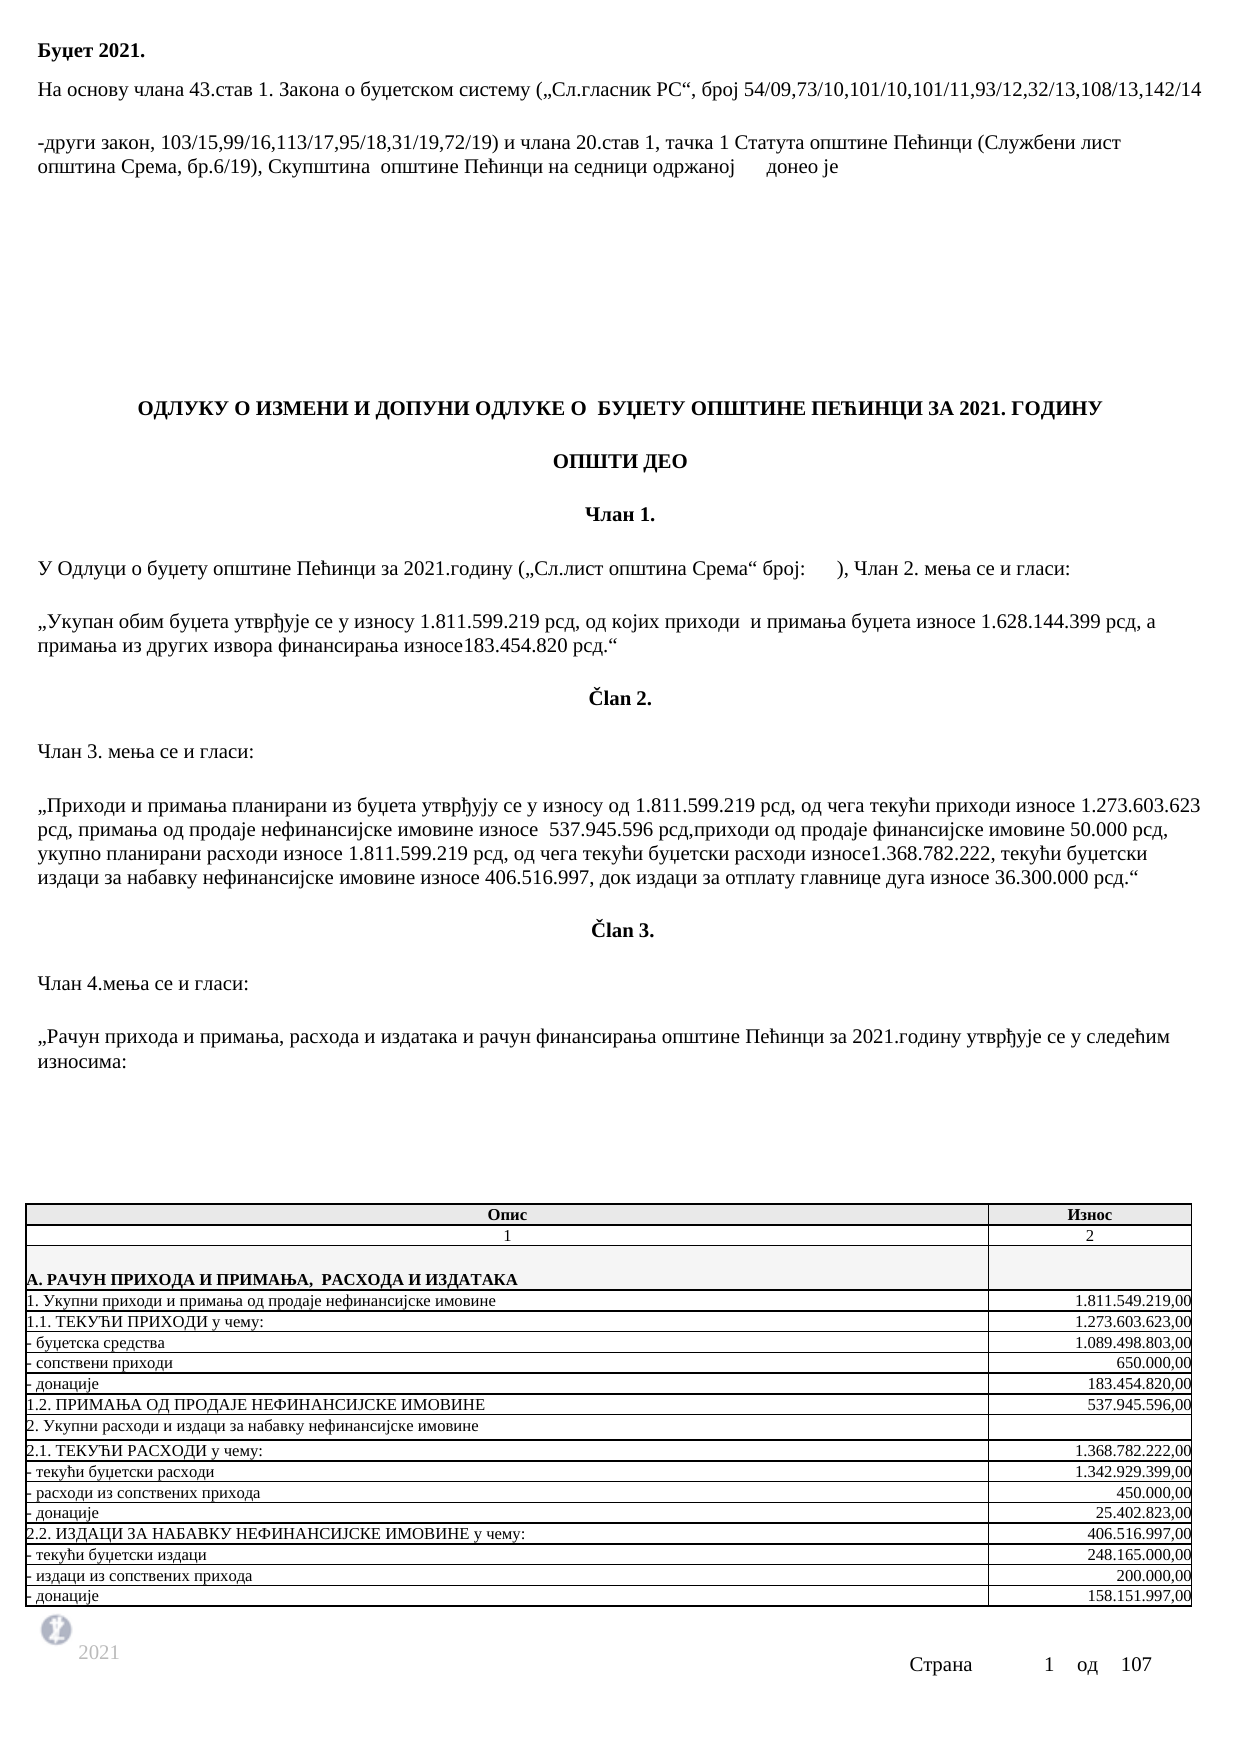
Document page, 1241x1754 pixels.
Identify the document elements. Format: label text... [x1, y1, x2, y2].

table_cell - расходи из сопствених прихода [27, 1482, 988, 1502]
table_cell 2.2. ИЗДАЦИ ЗА НАБАВКУ НЕФИНАНСИЈСКЕ ИМОВИНЕ у чему: [27, 1524, 988, 1543]
table_cell 2 [989, 1226, 1191, 1244]
table_cell - донације [27, 1374, 988, 1393]
table_header Износ [989, 1205, 1191, 1224]
table_cell 650.000,00 [989, 1353, 1191, 1372]
table_cell 200.000,00 [989, 1565, 1191, 1584]
table_cell 1.342.929.399,00 [989, 1462, 1191, 1481]
table_cell 1.811.549.219,00 [989, 1291, 1191, 1310]
table_cell 406.516.997,00 [989, 1524, 1191, 1543]
table_cell 248.165.000,00 [989, 1545, 1191, 1564]
table_cell 1.1. ТЕКУЋИ ПРИХОДИ у чему: [27, 1312, 988, 1331]
table_cell 537.945.596,00 [989, 1395, 1191, 1414]
table_cell 1 [27, 1226, 988, 1244]
table_cell - текући буџетски расходи [27, 1462, 988, 1481]
table_cell 2.1. ТЕКУЋИ РАСХОДИ у чему: [27, 1441, 988, 1460]
table_cell 158.151.997,00 [989, 1586, 1191, 1605]
table_cell - донације [27, 1503, 988, 1522]
table_cell - сопствени приходи [27, 1353, 988, 1372]
table_header Опис [27, 1205, 988, 1224]
table_cell - буџетска средства [27, 1332, 988, 1352]
table_cell 1. Укупни приходи и примања од продаје нефинансијске имовине [27, 1291, 988, 1310]
table_cell [989, 1246, 1191, 1289]
table_cell 183.454.820,00 [989, 1374, 1191, 1393]
table_cell 1.2. ПРИМАЊА ОД ПРОДАЈЕ НЕФИНАНСИЈСКЕ ИМОВИНЕ [27, 1395, 988, 1414]
table_cell 1.273.603.623,00 [989, 1312, 1191, 1331]
table_cell - текући буџетски издаци [27, 1545, 988, 1564]
table_cell А. РАЧУН ПРИХОДА И ПРИМАЊА, РАСХОДА И ИЗДАТАКА [27, 1246, 988, 1289]
table_cell [989, 1415, 1191, 1439]
table_cell - издаци из сопствених прихода [27, 1565, 988, 1584]
table_header На основу члана 43.став 1. Закона о буџетском систему („Сл.гласник РС“, број 54/09,73/10,101/10,101/11,93/12,32/13,108/13,142/14 -други закон, 103/15,99/16,113/17,95/18,31/19,72/19) и члана 20.став 1, тачка 1 Статута општине Пећинци (Службени лист општина Срема, бр.6/19), Скупштина општине Пећинци на седници одржаној донео је [38, 77, 1203, 1203]
table_cell 1.368.782.222,00 [989, 1441, 1191, 1460]
table_cell 450.000,00 [989, 1482, 1191, 1502]
table_cell 2. Укупни расходи и издаци за набавку нефинансијске имовине [27, 1415, 988, 1439]
table_cell - донације [27, 1586, 988, 1605]
picture [37, 1611, 76, 1650]
table_cell 25.402.823,00 [989, 1503, 1191, 1522]
table_cell 1.089.498.803,00 [989, 1332, 1191, 1352]
